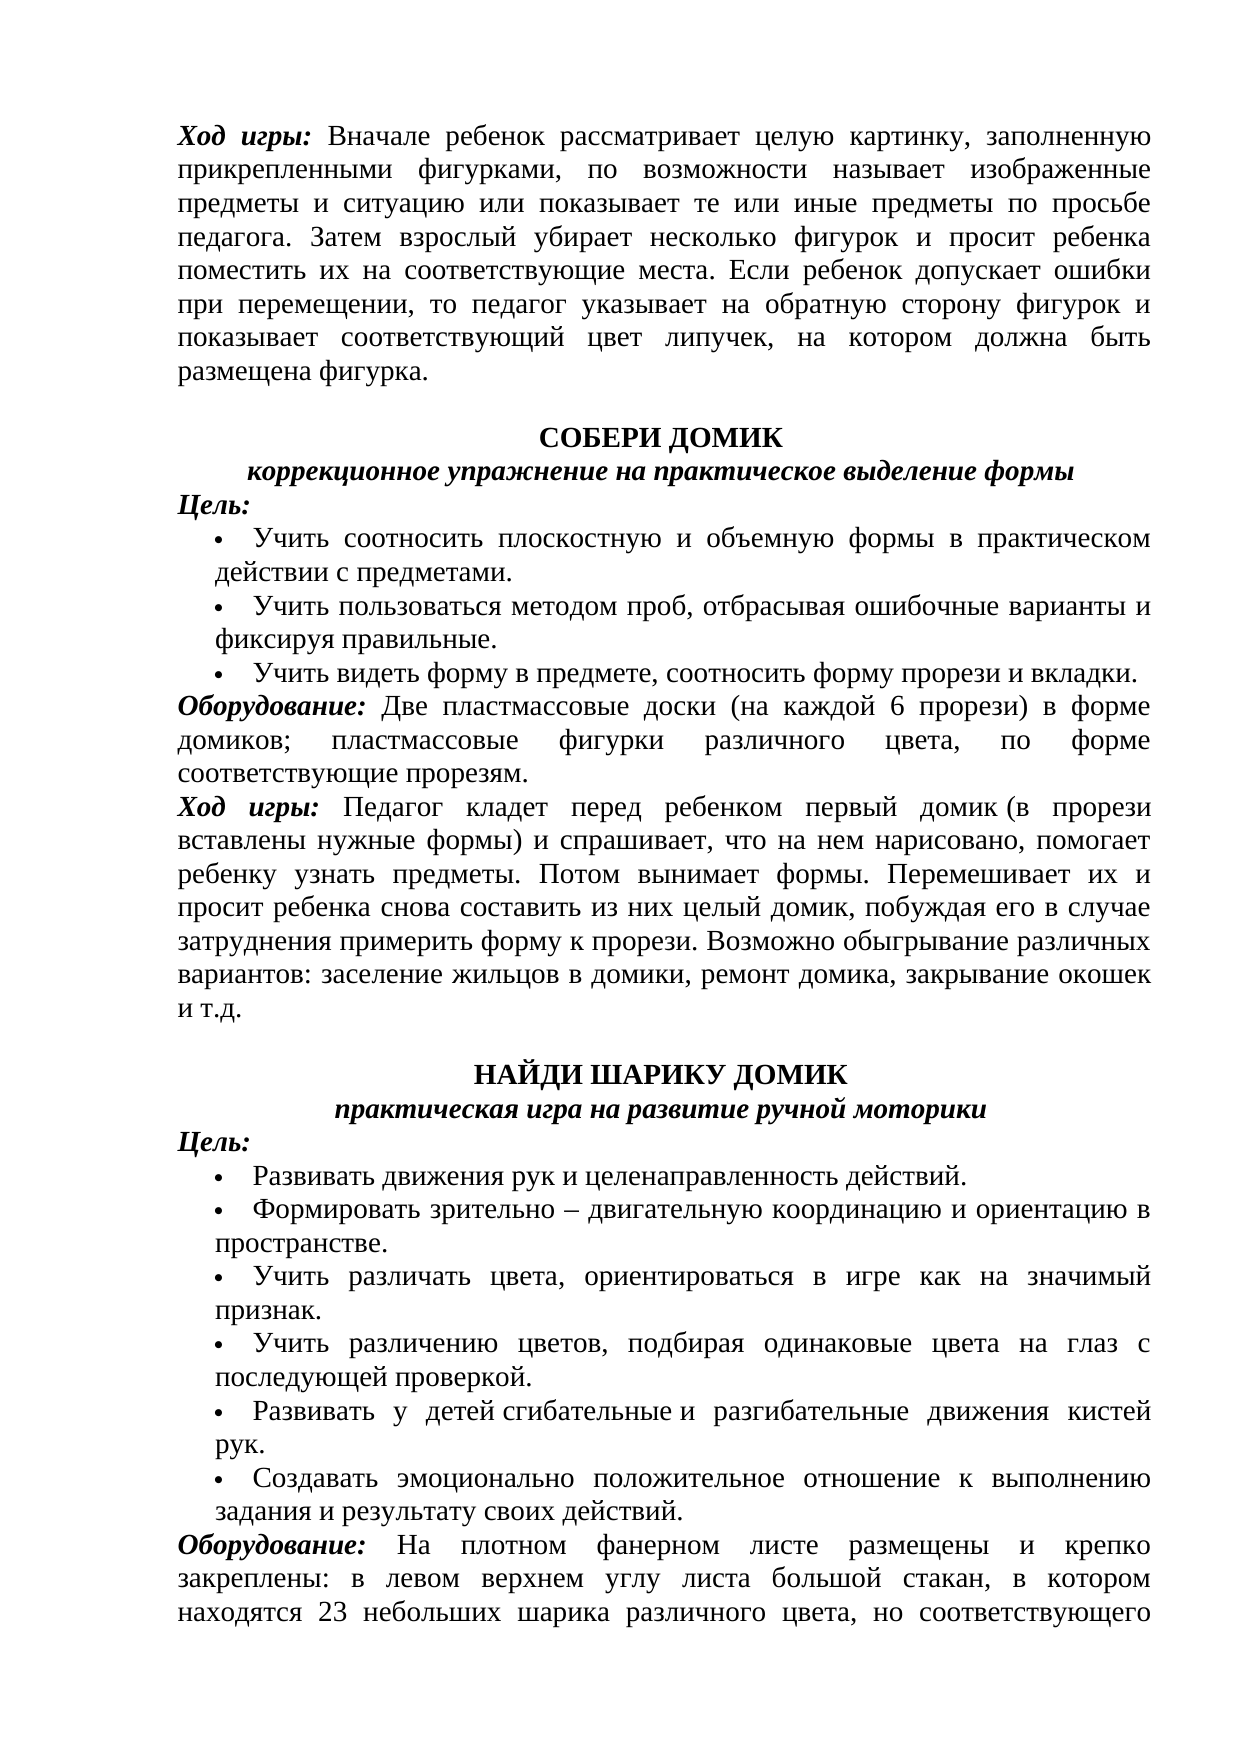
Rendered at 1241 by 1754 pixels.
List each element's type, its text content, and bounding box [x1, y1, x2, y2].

list Учить различению цветов, подбирая одинаковые цвета на глаз с последующей проверкой. [215, 1326, 1152, 1393]
text Ход игры: Педагог кладет перед ребенком первый домик (в прорези вставлены нужные формы) и спрашивает, что на нем нарисовано, помогает ребенку узнать предметы. Потом вынимает формы. Перемешивает их и просит ребенка снова составить из них целый домик, побуждая его в случае затруднения примерить форму к прорези. Возможно обыгрывание различных вариантов: заселение жильцов в домики, ремонт домика, закрывание окошек и т.д. [177, 789, 1152, 1024]
text практическая игра на развитие ручной моторики [177, 1091, 1152, 1124]
text Цель: [177, 1124, 1152, 1158]
text коррекционное упражнение на практическое выделение формы [177, 453, 1152, 487]
list Формировать зрительно – двигательную координацию и ориентацию в пространстве. [215, 1191, 1152, 1258]
list Создавать эмоционально положительное отношение к выполнению задания и результату своих действий. [215, 1460, 1152, 1527]
list Учить различать цвета, ориентироваться в игре как на значимый признак. [215, 1258, 1152, 1326]
list Развивать у детей сгибательные и разгибательные движения кистей рук. [215, 1393, 1152, 1460]
text Ход игры: Вначале ребенок рассматривает целую картинку, заполненную прикрепленными фигурками, по возможности называет изображенные предметы и ситуацию или показывает те или иные предметы по просьбе педагога. Затем взрослый убирает несколько фигурок и просит ребенка поместить их на соответствующие места. Если ребенок допускает ошибки при перемещении, то педагог указывает на обратную сторону фигурок и показывает соответствующий цвет липучек, на котором должна быть размещена фигурка. [177, 118, 1152, 386]
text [177, 1527, 1152, 1627]
text НАЙДИ ШАРИКУ ДОМИК [177, 1057, 1152, 1091]
list Развивать движения рук и целенаправленность действий. [215, 1158, 1152, 1191]
list Учить пользоваться методом проб, отбрасывая ошибочные варианты и фиксируя правильные. [215, 588, 1152, 655]
text Цель: [177, 487, 1152, 521]
list Учить видеть форму в предмете, соотносить форму прорези и вкладки. [215, 655, 1152, 688]
list Учить соотносить плоскостную и объемную формы в практическом действии с предметами. [215, 521, 1152, 588]
text Оборудование: Две пластмассовые доски (на каждой 6 прорези) в форме домиков; пластмассовые фигурки различного цвета, по форме соответствующие прорезям. [177, 688, 1152, 789]
text СОБЕРИ ДОМИК [177, 420, 1152, 453]
